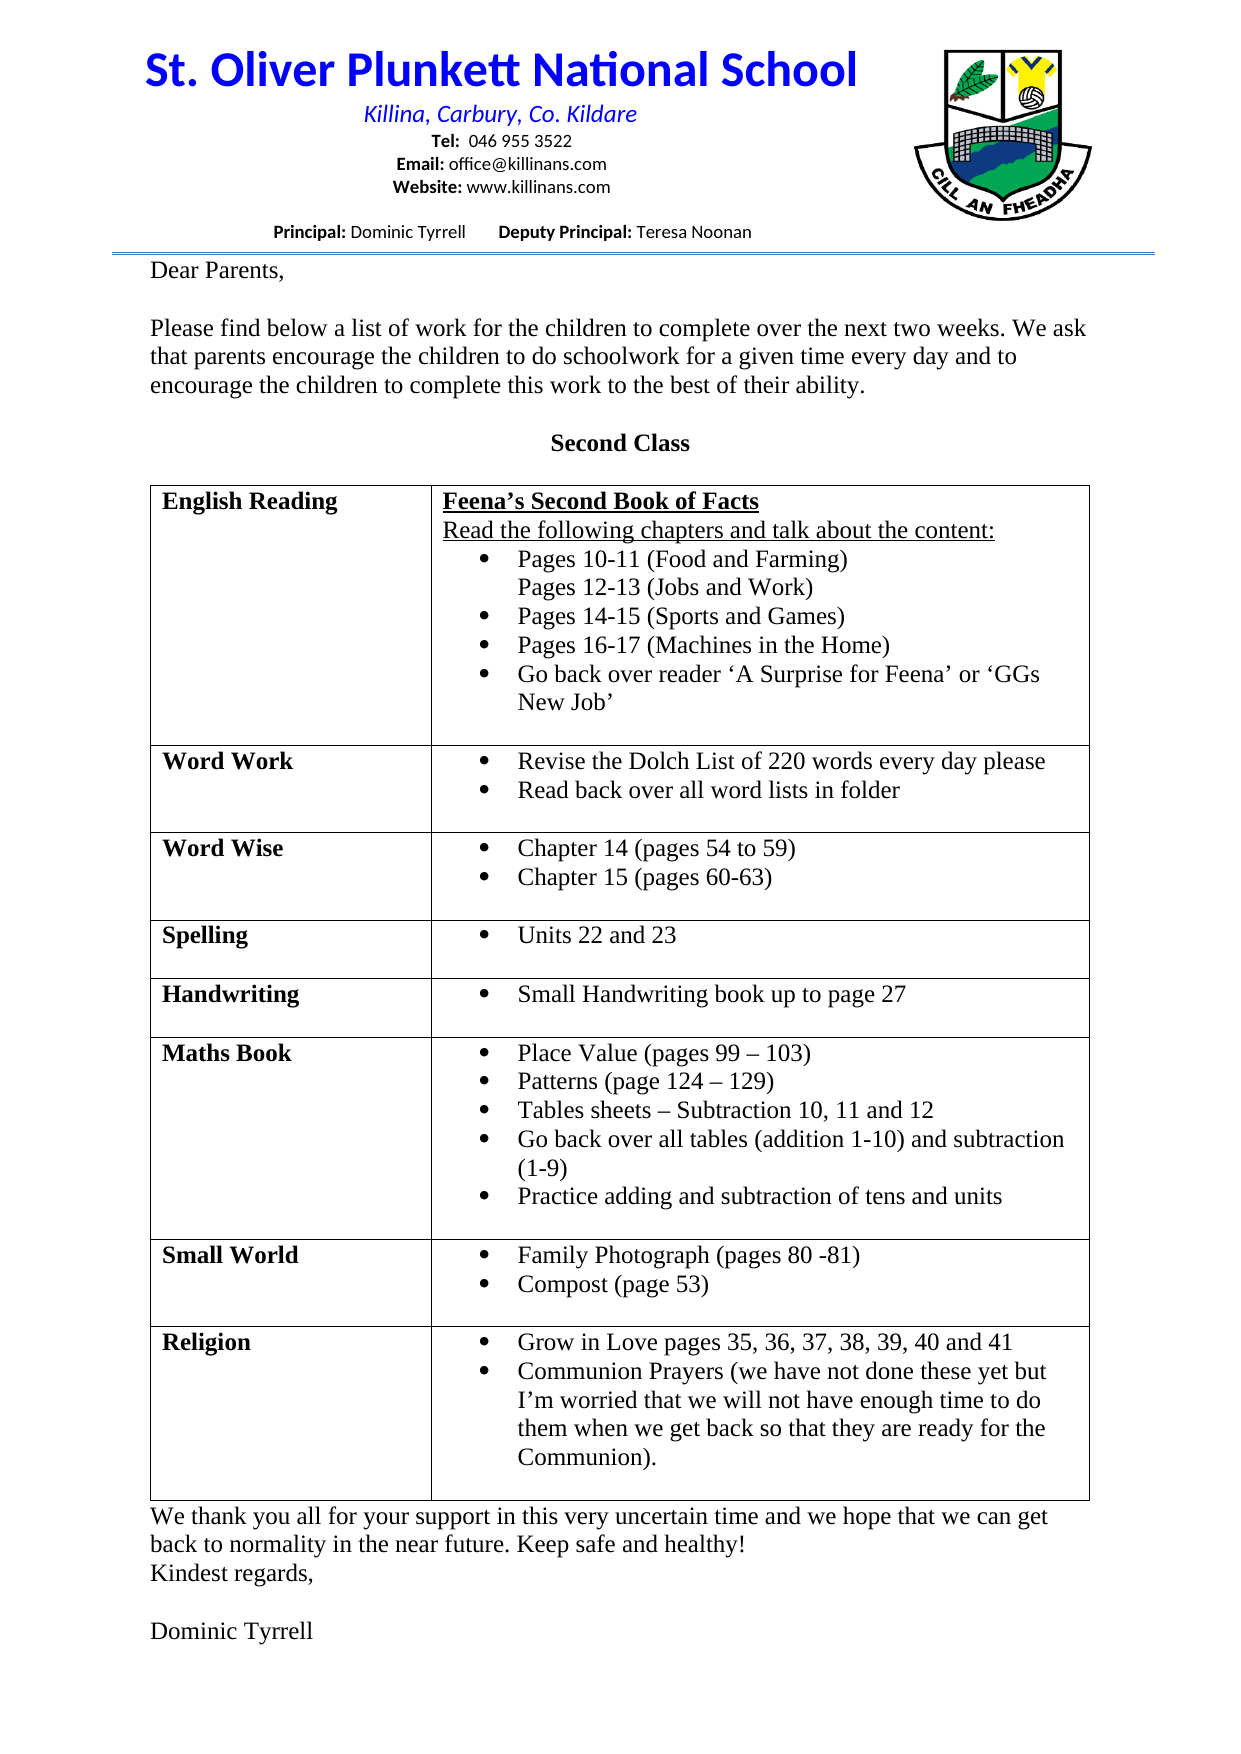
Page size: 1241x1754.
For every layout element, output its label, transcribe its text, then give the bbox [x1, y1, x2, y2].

table_header English Reading [151, 486, 431, 745]
text Dominic Tyrrell [150, 1616, 1090, 1644]
text Second Class [150, 428, 1090, 456]
table_cell Grow in Love pages 35, 36, 37, 38, 39, 40 and 41 Communion Prayers (we have not done these yet but I’m worried that we will not have enough time to do them when we get back so that they are ready for the Communion). [432, 1327, 1089, 1500]
table_header Feena’s Second Book of Facts Read the following chapters and talk about the content: Pages 10-11 (Food and Farming) Pages 12-13 (Jobs and Work) Pages 14-15 (Sports and Games) Pages 16-17 (Machines in the Home) Go back over reader ‘A Surprise for Feena’ or ‘GGs New Job’ [432, 486, 1089, 745]
table_cell Small World [151, 1240, 431, 1326]
table_header St. Oliver Plunkett National School Killina, Carbury, Co. Kildare Tel: 046 955 3522 Email: office@killinans.com Website: www.killinans.com Principal: Dominic Tyrrell Deputy Principal: Teresa Noonan [112, 38, 1155, 252]
table_cell Maths Book [151, 1038, 431, 1239]
table_cell Revise the Dolch List of 220 words every day please Read back over all word lists in folder [432, 746, 1089, 832]
table_cell Chapter 14 (pages 54 to 59) Chapter 15 (pages 60-63) [432, 833, 1089, 919]
text We thank you all for your support in this very uncertain time and we hope that we can get back to normality in the near future. Keep safe and healthy! [150, 1501, 1090, 1558]
table_cell Place Value (pages 99 – 103) Patterns (page 124 – 129) Tables sheets – Subtraction 10, 11 and 12 Go back over all tables (addition 1-10) and subtraction (1-9) Practice adding and subtraction of tens and units [432, 1038, 1089, 1239]
table_cell Handwriting [151, 979, 431, 1037]
table_cell Small Handwriting book up to page 27 [432, 979, 1089, 1037]
table_cell Word Work [151, 746, 431, 832]
picture [898, 44, 1105, 225]
table_cell Word Wise [151, 833, 431, 919]
text Dear Parents, [150, 255, 1090, 284]
table_cell Religion [151, 1327, 431, 1500]
table_cell Spelling [151, 921, 431, 978]
text Kindest regards, [150, 1558, 1090, 1587]
table_cell Units 22 and 23 [432, 921, 1089, 978]
text Please find below a list of work for the children to complete over the next two weeks. We ask that parents encourage the children to do schoolwork for a given time every day and to encourage the children to complete this work to the best of their ability. [150, 313, 1090, 399]
table_cell Family Photograph (pages 80 -81) Compost (page 53) [432, 1240, 1089, 1326]
